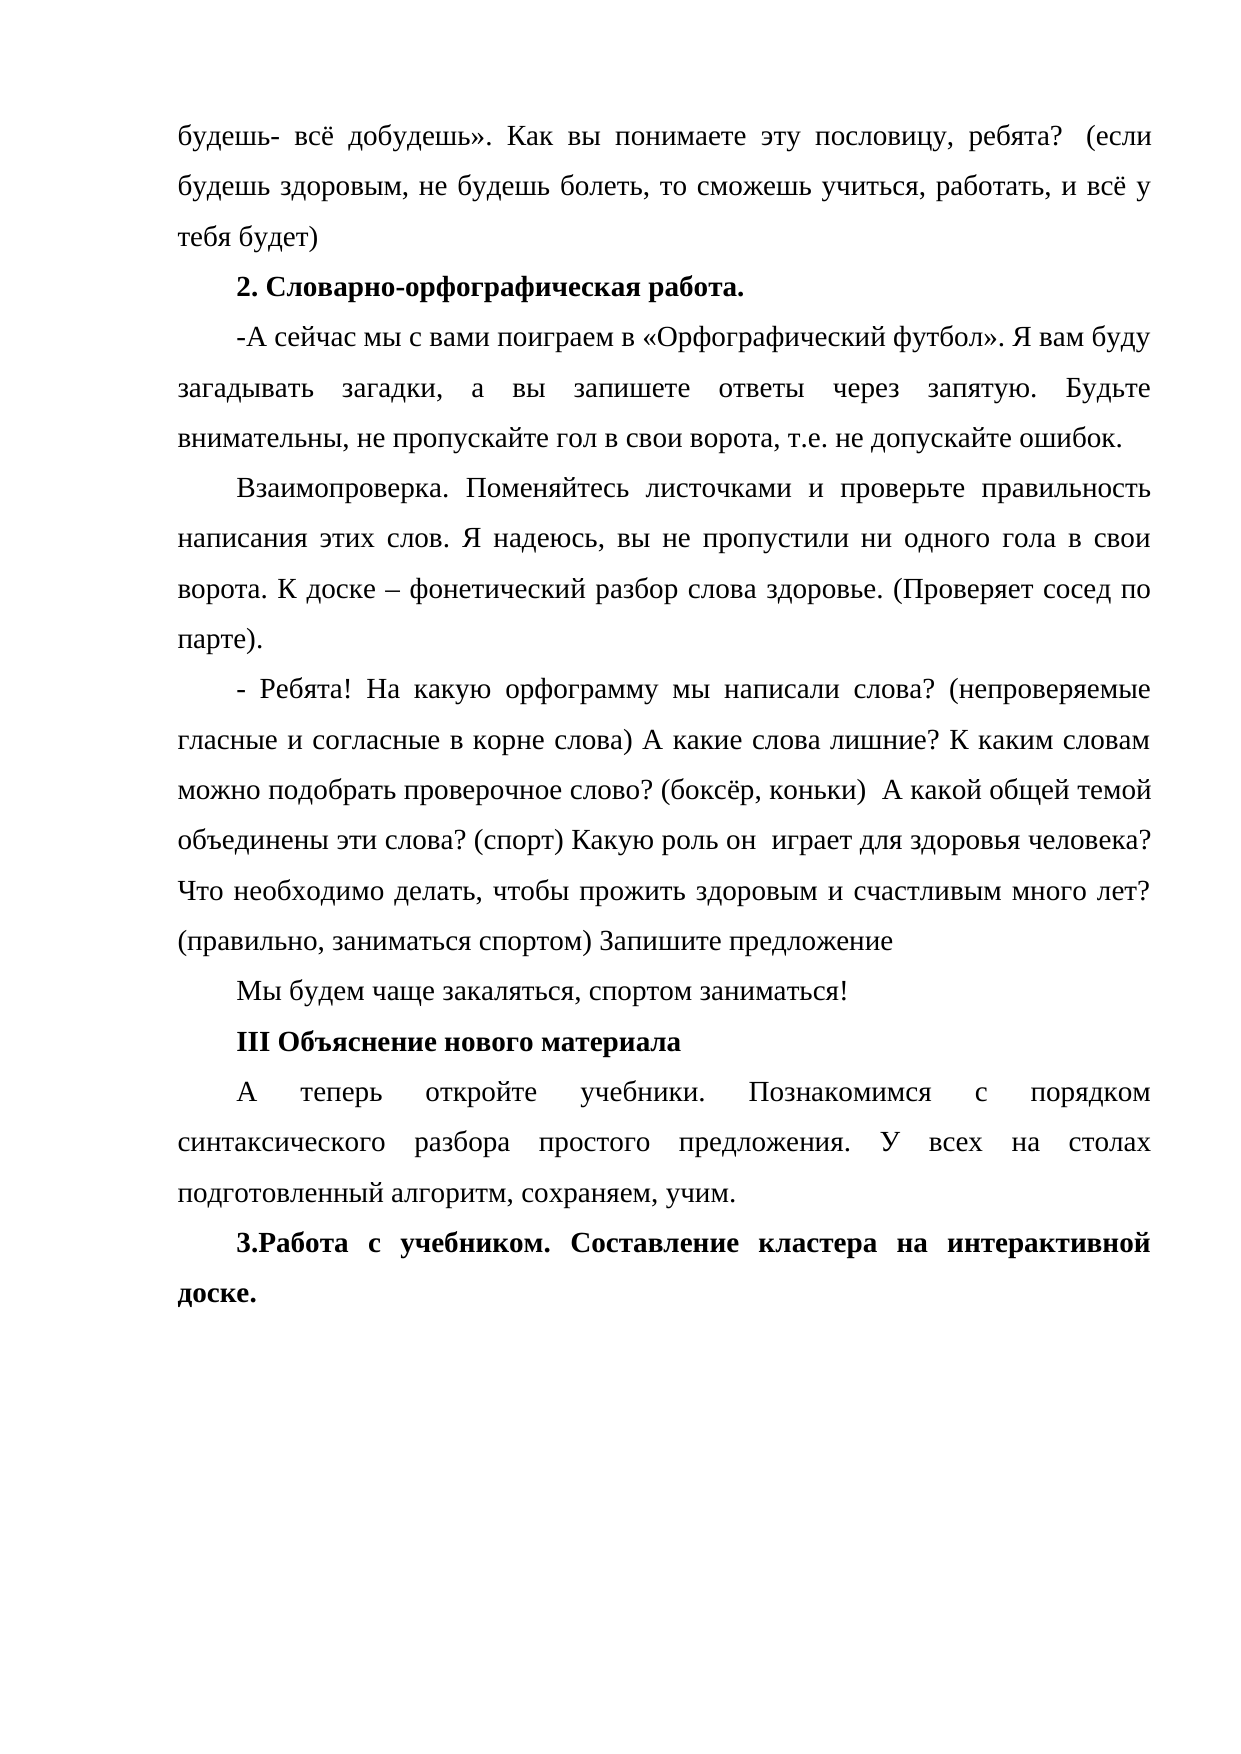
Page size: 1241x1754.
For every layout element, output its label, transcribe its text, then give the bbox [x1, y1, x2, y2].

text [177, 118, 1152, 252]
text Взаимопроверка. Поменяйтесь листочками и проверьте правильность написания этих слов. Я надеюсь, вы не пропустили ни одного гола в свои ворота. К доске – фонетический разбор слова здоровье. (Проверяет сосед по парте). [177, 470, 1152, 655]
text III Объяснение нового материала [177, 1024, 1152, 1057]
text - Ребята! На какую орфограмму мы написали слова? (непроверяемые гласные и согласные в корне слова) А какие слова лишние? К каким словам можно подобрать проверочное слово? (боксёр, коньки) А какой общей темой объединены эти слова? (спорт) Какую роль он играет для здоровья человека? Что необходимо делать, чтобы прожить здоровым и счастливым много лет? (правильно, заниматься спортом) Запишите предложение [177, 672, 1152, 957]
text -А сейчас мы с вами поиграем в «Орфографический футбол». Я вам буду загадывать загадки, а вы запишете ответы через запятую. Будьте внимательны, не пропускайте гол в свои ворота, т.е. не допускайте ошибок. [177, 319, 1152, 453]
text 2. Словарно-орфографическая работа. [177, 269, 1152, 303]
text Мы будем чаще закаляться, спортом заниматься! [177, 973, 1152, 1007]
text 3.Работа с учебником. Составление кластера на интерактивной доске. [177, 1225, 1152, 1309]
text А теперь откройте учебники. Познакомимся с порядком синтаксического разбора простого предложения. У всех на столах подготовленный алгоритм, сохраняем, учим. [177, 1074, 1152, 1208]
